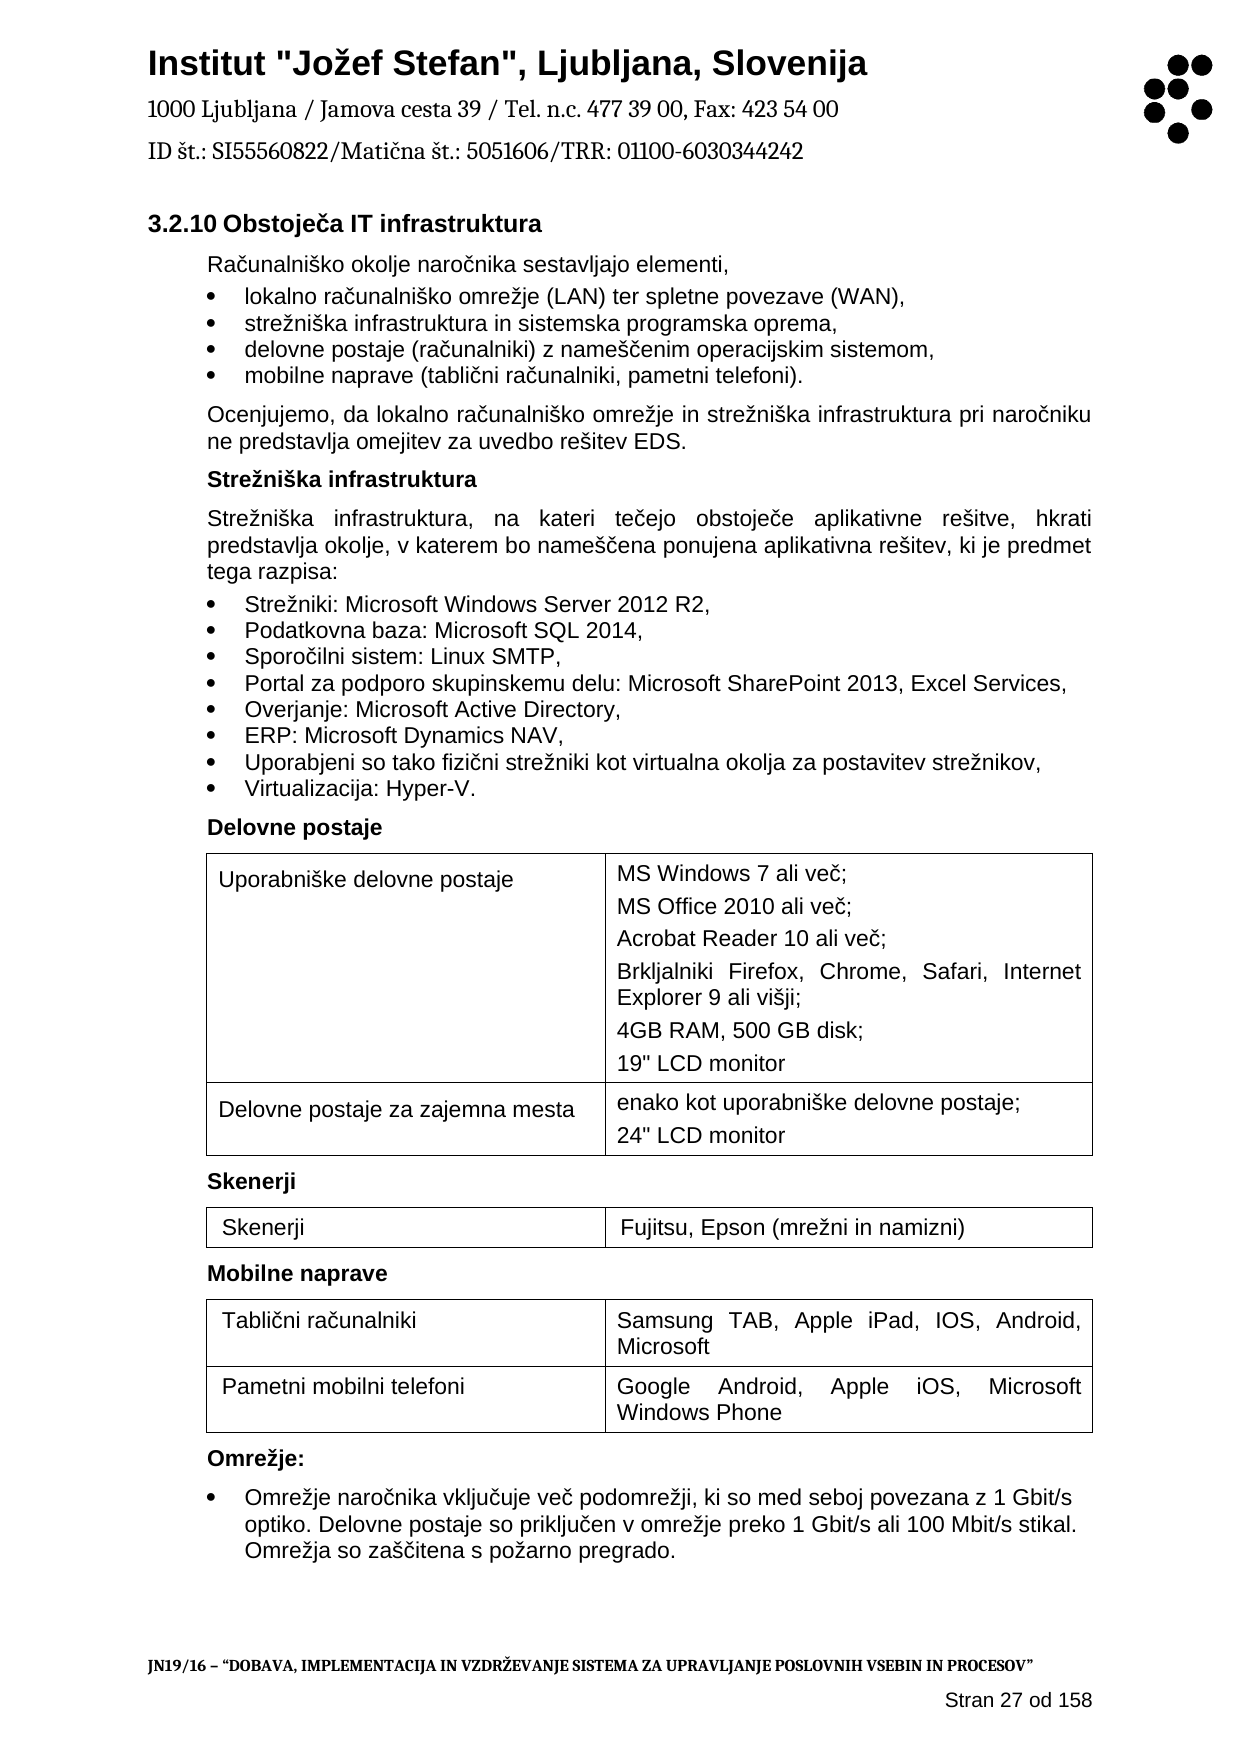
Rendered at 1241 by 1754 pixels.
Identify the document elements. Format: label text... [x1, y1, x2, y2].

text Ocenjujemo, da lokalno računalniško omrežje in strežniška infrastruktura pri naročniku ne predstavlja omejitev za uvedbo rešitev EDS. [207, 401, 1092, 454]
text Računalniško okolje naročnika sestavljajo elementi, [207, 251, 1092, 277]
text Strežniki: Microsoft Windows Server 2012 R2, [207, 591, 1092, 617]
text delovne postaje (računalniki) z nameščenim operacijskim sistemom, [207, 336, 1092, 362]
text Portal za podporo skupinskemu delu: Microsoft SharePoint 2013, Excel Services, [207, 670, 1092, 696]
text Omrežje naročnika vključuje več podomrežji, ki so med seboj povezana z 1 Gbit/s optiko. Delovne postaje so priključen v omrežje preko 1 Gbit/s ali 100 Mbit/s stikal. Omrežja so zaščitena s požarno pregrado. [207, 1484, 1092, 1563]
text strežniška infrastruktura in sistemska programska oprema, [207, 310, 1092, 336]
text Mobilne naprave [207, 1260, 1092, 1287]
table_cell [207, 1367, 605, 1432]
text Uporabjeni so tako fizični strežniki kot virtualna okolja za postavitev strežnikov, [207, 749, 1092, 775]
text Skenerji [207, 1168, 1092, 1194]
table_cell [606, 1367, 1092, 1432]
text Strežniška infrastruktura [207, 466, 1092, 493]
text ERP: Microsoft Dynamics NAV, [207, 722, 1092, 749]
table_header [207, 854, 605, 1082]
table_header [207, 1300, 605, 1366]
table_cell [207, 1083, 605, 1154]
text Podatkovna baza: Microsoft SQL 2014, [207, 617, 1092, 643]
text Sporočilni sistem: Linux SMTP, [207, 643, 1092, 670]
text lokalno računalniško omrežje (LAN) ter spletne povezave (WAN), [207, 283, 1092, 310]
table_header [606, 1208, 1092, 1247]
text Strežniška infrastruktura, na kateri tečejo obstoječe aplikativne rešitve, hkrati predstavlja okolje, v katerem bo nameščena ponujena aplikativna rešitev, ki je predmet tega razpisa: [207, 505, 1092, 584]
text Omrežje: [207, 1445, 1092, 1472]
subtitle Obstoječa IT infrastruktura [148, 209, 1092, 238]
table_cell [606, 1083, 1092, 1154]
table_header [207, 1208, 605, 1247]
text Virtualizacija: Hyper-V. [207, 775, 1092, 801]
text mobilne naprave (tablični računalniki, pametni telefoni). [207, 362, 1092, 389]
text Overjanje: Microsoft Active Directory, [207, 696, 1092, 722]
text Delovne postaje [207, 814, 1092, 840]
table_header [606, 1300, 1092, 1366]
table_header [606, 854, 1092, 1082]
